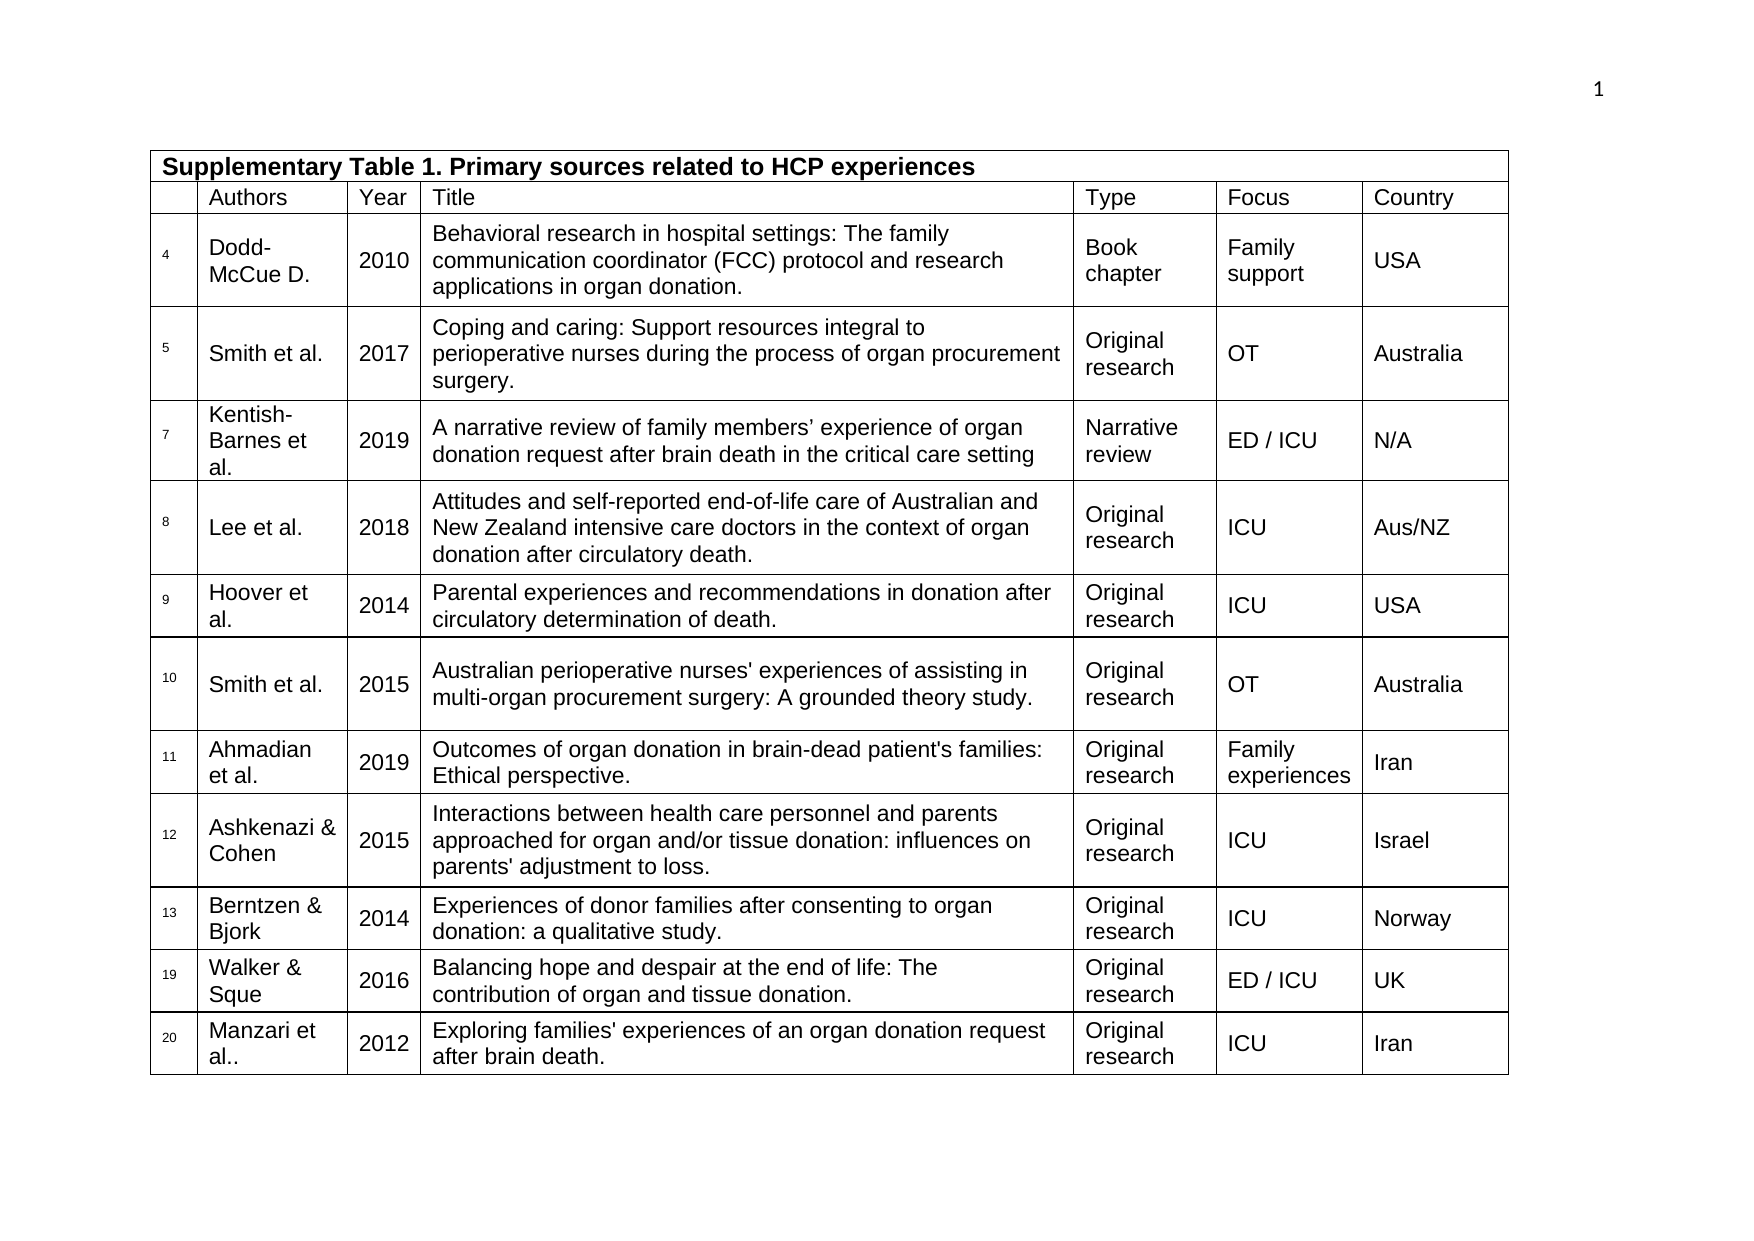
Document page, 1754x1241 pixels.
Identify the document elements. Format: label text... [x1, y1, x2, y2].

table_cell 2018 [348, 481, 420, 574]
table_cell 2016 [348, 950, 420, 1011]
table_cell Ashkenazi & Cohen [198, 794, 347, 886]
table_cell 2017 [348, 307, 420, 400]
table_cell 2019 [348, 401, 420, 480]
table_cell Manzari et al.. [198, 1013, 347, 1074]
table_cell Title [421, 182, 1073, 212]
table_cell 7 [151, 401, 197, 480]
table_cell Original research [1074, 950, 1216, 1011]
table_cell Lee et al. [198, 481, 347, 574]
table_cell Coping and caring: Support resources integral to perioperative nurses during the process of organ procurement surgery. [421, 307, 1073, 400]
table_cell Ahmadian et al. [198, 731, 347, 793]
table_cell A narrative review of family members’ experience of organ donation request after brain death in the critical care setting [421, 401, 1073, 480]
table_cell Dodd‐McCue D. [198, 214, 347, 306]
table_cell 10 [151, 638, 197, 730]
table_cell Parental experiences and recommendations in donation after circulatory determination of death. [421, 575, 1073, 636]
table_cell Original research [1074, 888, 1216, 949]
table_cell 2012 [348, 1013, 420, 1074]
table_cell Type [1074, 182, 1216, 212]
table_cell ICU [1217, 481, 1362, 574]
table_cell Aus/NZ [1363, 481, 1508, 574]
table_cell Country [1363, 182, 1508, 212]
table_cell Family support [1217, 214, 1362, 306]
table_cell Attitudes and self-reported end-of-life care of Australian and New Zealand intensive care doctors in the context of organ donation after circulatory death. [421, 481, 1073, 574]
table_cell OT [1217, 307, 1362, 400]
table_cell 20 [151, 1013, 197, 1074]
table_cell Iran [1363, 731, 1508, 793]
table_cell Original research [1074, 575, 1216, 636]
table_cell Interactions between health care personnel and parents approached for organ and/or tissue donation: influences on parents' adjustment to loss. [421, 794, 1073, 886]
table_cell Balancing hope and despair at the end of life: The contribution of organ and tissue donation. [421, 950, 1073, 1011]
table_cell Iran [1363, 1013, 1508, 1074]
table_cell Book chapter [1074, 214, 1216, 306]
table_cell Experiences of donor families after consenting to organ donation: a qualitative study. [421, 888, 1073, 949]
table_cell ED / ICU [1217, 401, 1362, 480]
table_cell Smith et al. [198, 307, 347, 400]
table_cell Original research [1074, 794, 1216, 886]
table_cell OT [1217, 638, 1362, 730]
table_cell 4 [151, 214, 197, 306]
table_cell Australian perioperative nurses' experiences of assisting in multi-organ procurement surgery: A grounded theory study. [421, 638, 1073, 730]
table_cell 2015 [348, 794, 420, 886]
table_cell UK [1363, 950, 1508, 1011]
table_cell Australia [1363, 307, 1508, 400]
table_cell Hoover et al. [198, 575, 347, 636]
table_cell 2010 [348, 214, 420, 306]
table_cell Exploring families' experiences of an organ donation request after brain death. [421, 1013, 1073, 1074]
table_cell USA [1363, 214, 1508, 306]
table_cell 2014 [348, 888, 420, 949]
table_cell ICU [1217, 888, 1362, 949]
table_cell Smith et al. [198, 638, 347, 730]
table_cell 9 [151, 575, 197, 636]
table_cell ICU [1217, 1013, 1362, 1074]
table_cell Family experiences [1217, 731, 1362, 793]
table_cell 2019 [348, 731, 420, 793]
table_cell Original research [1074, 481, 1216, 574]
table_cell 11 [151, 731, 197, 793]
table_cell ICU [1217, 575, 1362, 636]
table_cell Israel [1363, 794, 1508, 886]
table_cell Kentish-Barnes et al. [198, 401, 347, 480]
table_cell Berntzen & Bjork [198, 888, 347, 949]
table_cell 19 [151, 950, 197, 1011]
table_cell Authors [198, 182, 347, 212]
table_cell 13 [151, 888, 197, 949]
table_cell [151, 182, 197, 212]
table_cell Australia [1363, 638, 1508, 730]
table_cell Walker & Sque [198, 950, 347, 1011]
table_cell Focus [1217, 182, 1362, 212]
table_cell Original research [1074, 307, 1216, 400]
table_cell Behavioral research in hospital settings: The family communication coordinator (FCC) protocol and research applications in organ donation. [421, 214, 1073, 306]
table_cell Year [348, 182, 420, 212]
table_cell USA [1363, 575, 1508, 636]
table_cell 2014 [348, 575, 420, 636]
table_cell 12 [151, 794, 197, 886]
table_cell 2015 [348, 638, 420, 730]
table_cell Original research [1074, 731, 1216, 793]
table_cell Norway [1363, 888, 1508, 949]
table_cell Original research [1074, 1013, 1216, 1074]
table_cell 5 [151, 307, 197, 400]
table_cell N/A [1363, 401, 1508, 480]
table_header Supplementary Table 1. Primary sources related to HCP experiences [151, 151, 1508, 181]
table_cell ED / ICU [1217, 950, 1362, 1011]
table_cell ICU [1217, 794, 1362, 886]
table_cell 8 [151, 481, 197, 574]
table_cell Narrative review [1074, 401, 1216, 480]
table_cell Original research [1074, 638, 1216, 730]
table_cell Outcomes of organ donation in brain-dead patient's families: Ethical perspective. [421, 731, 1073, 793]
